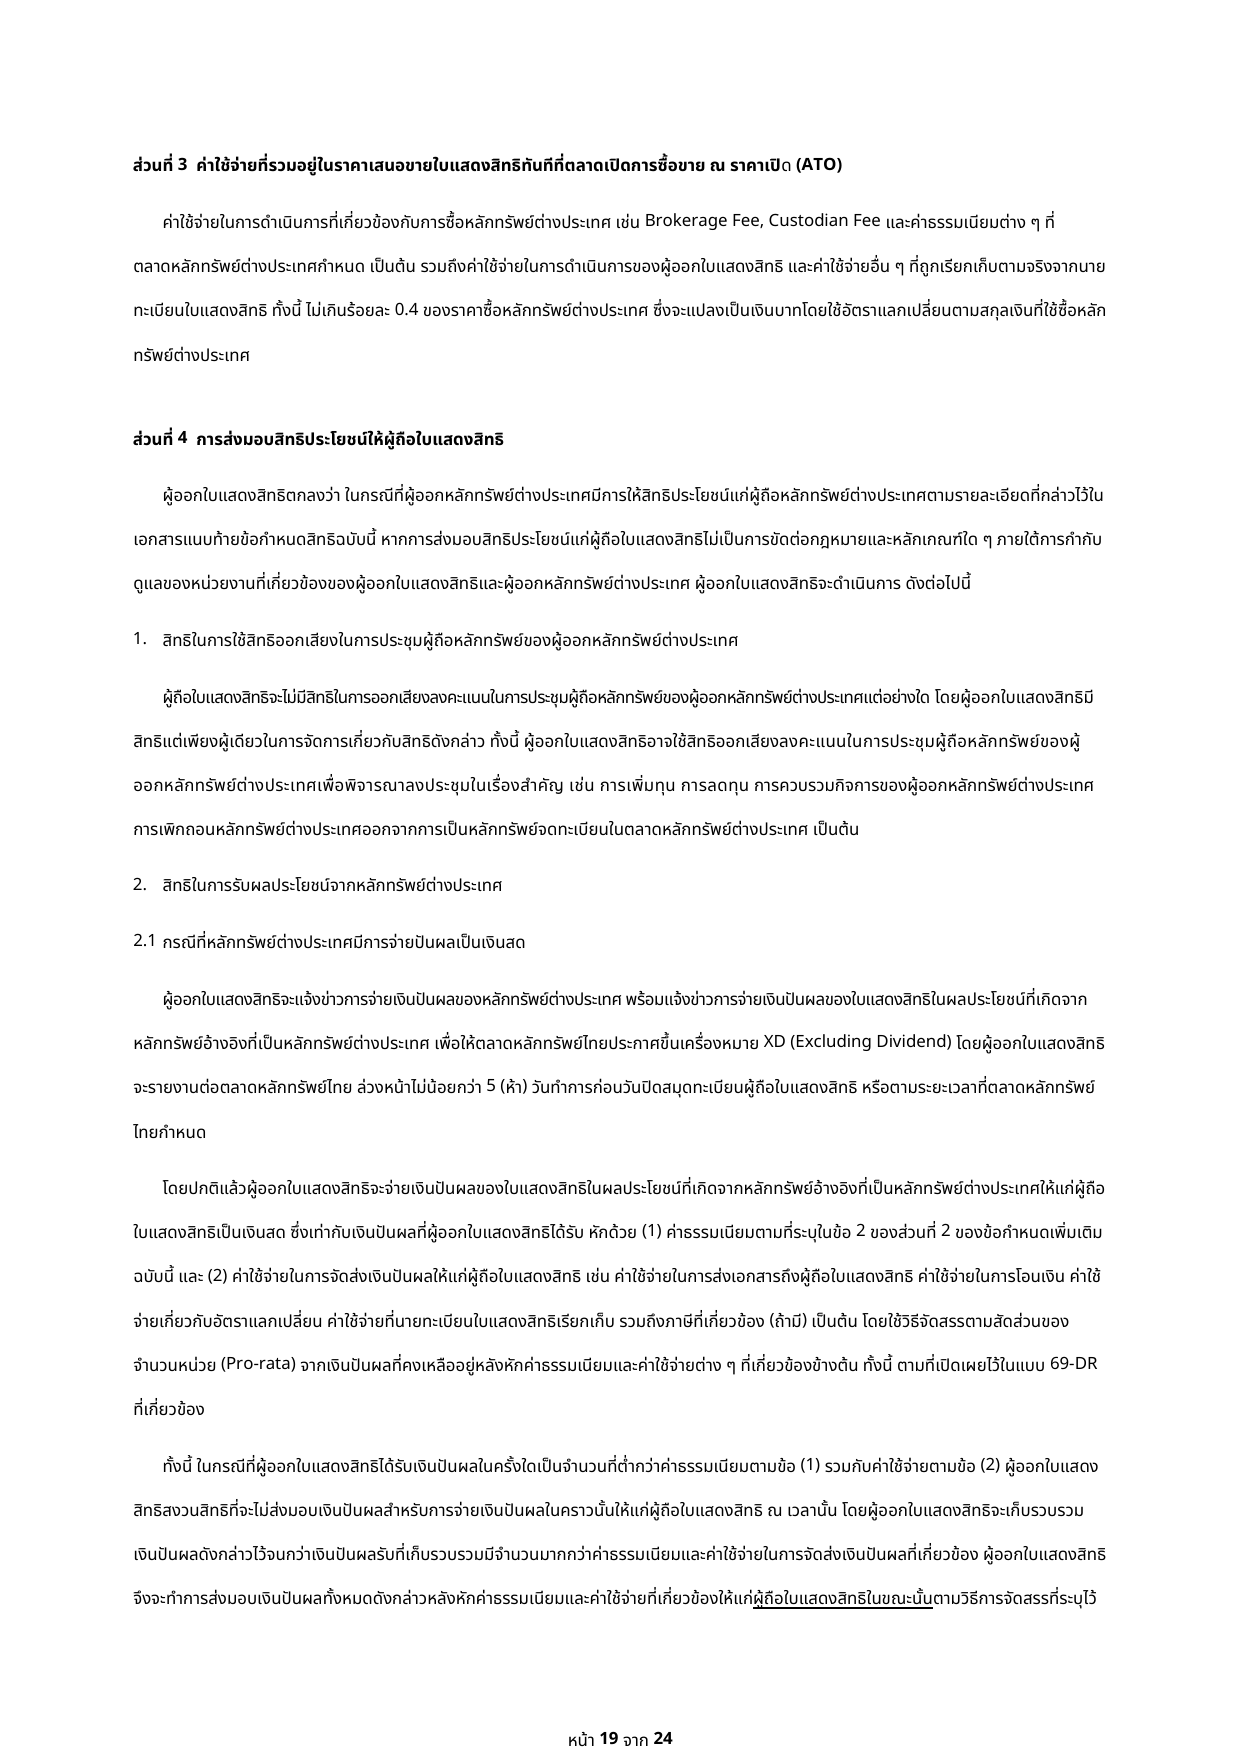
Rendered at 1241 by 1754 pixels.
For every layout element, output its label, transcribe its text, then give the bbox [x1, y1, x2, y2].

text ผู้ออกใบแสดงสิทธิจะแจ้งข่าวการจ่ายเงินปันผลของหลักทรัพย์ต่างประเทศ พร้อมแจ้งข่าวการจ่ายเงินปันผลของใบแสดงสิทธิในผลประโยชน์ที่เกิดจากหลักทรัพย์อ้างอิงที่เป็นหลักทรัพย์ต่างประเทศ เพื่อให้ตลาดหลักทรัพย์ไทยประกาศขึ้นเครื่องหมาย XD (Excluding Dividend) โดยผู้ออกใบแสดงสิทธิจะรายงานต่อตลาดหลักทรัพย์ไทย ล่วงหน้าไม่น้อยกว่า 5 (ห้า) วันทำการก่อนวันปิดสมุดทะเบียนผู้ถือใบแสดงสิทธิ หรือตามระยะเวลาที่ตลาดหลักทรัพย์ไทยกำหนด [133, 969, 1107, 1146]
text ส่วนที่ 4 การส่งมอบสิทธิประโยชน์ให้ผู้ถือใบแสดงสิทธิ [133, 408, 1107, 453]
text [133, 1436, 1107, 1612]
text ค่าใช้จ่ายในการดำเนินการที่เกี่ยวข้องกับการซื้อหลักทรัพย์ต่างประเทศ เช่น Brokerage Fee, Custodian Fee และค่าธรรมเนียมต่าง ๆ ที่ตลาดหลักทรัพย์ต่างประเทศกำหนด เป็นต้น รวมถึงค่าใช้จ่ายในการดำเนินการของผู้ออกใบแสดงสิทธิ และค่าใช้จ่ายอื่น ๆ ที่ถูกเรียกเก็บตามจริงจากนายทะเบียนใบแสดงสิทธิ ทั้งนี้ ไม่เกินร้อยละ 0.4 ของราคาซื้อหลักทรัพย์ต่างประเทศ ซึ่งจะแปลงเป็นเงินบาทโดยใช้อัตราแลกเปลี่ยนตามสกุลเงินที่ใช้ซื้อหลักทรัพย์ต่างประเทศ [133, 192, 1107, 369]
text 2. สิทธิในการรับผลประโยชน์จากหลักทรัพย์ต่างประเทศ [133, 855, 1107, 899]
text 2.1 กรณีที่หลักทรัพย์ต่างประเทศมีการจ่ายปันผลเป็นเงินสด [133, 912, 1107, 956]
text ผู้ออกใบแสดงสิทธิตกลงว่า ในกรณีที่ผู้ออกหลักทรัพย์ต่างประเทศมีการให้สิทธิประโยชน์แก่ผู้ถือหลักทรัพย์ต่างประเทศตามรายละเอียดที่กล่าวไว้ในเอกสารแนบท้ายข้อกำหนดสิทธิฉบับนี้ หากการส่งมอบสิทธิประโยชน์แก่ผู้ถือใบแสดงสิทธิไม่เป็นการขัดต่อกฎหมายและหลักเกณฑ์ใด ๆ ภายใต้การกำกับดูแลของหน่วยงานที่เกี่ยวข้องของผู้ออกใบแสดงสิทธิและผู้ออกหลักทรัพย์ต่างประเทศ ผู้ออกใบแสดงสิทธิจะดำเนินการ ดังต่อไปนี้ [133, 465, 1107, 597]
text ผู้ถือใบแสดงสิทธิจะไม่มีสิทธิในการออกเสียงลงคะแนนในการประชุมผู้ถือหลักทรัพย์ของผู้ออกหลักทรัพย์ต่างประเทศแต่อย่างใด โดยผู้ออกใบแสดงสิทธิมีสิทธิแต่เพียงผู้เดียวในการจัดการเกี่ยวกับสิทธิดังกล่าว ทั้งนี้ ผู้ออกใบแสดงสิทธิอาจใช้สิทธิออกเสียงลงคะแนนในการประชุมผู้ถือหลักทรัพย์ของผู้ออกหลักทรัพย์ต่างประเทศเพื่อพิจารณาลงประชุมในเรื่องสำคัญ เช่น การเพิ่มทุน การลดทุน การควบรวมกิจการของผู้ออกหลักทรัพย์ต่างประเทศ การเพิกถอนหลักทรัพย์ต่างประเทศออกจากการเป็นหลักทรัพย์จดทะเบียนในตลาดหลักทรัพย์ต่างประเทศ เป็นต้น [133, 667, 1107, 843]
text ส่วนที่ 3 ค่าใช้จ่ายที่รวมอยู่ในราคาเสนอขายใบแสดงสิทธิทันทีที่ตลาดเปิดการซื้อขาย ณ ราคาเปิด (ATO) [133, 135, 1107, 179]
text 1. สิทธิในการใช้สิทธิออกเสียงในการประชุมผู้ถือหลักทรัพย์ของผู้ออกหลักทรัพย์ต่างประเทศ [133, 610, 1107, 654]
text โดยปกติแล้วผู้ออกใบแสดงสิทธิจะจ่ายเงินปันผลของใบแสดงสิทธิในผลประโยชน์ที่เกิดจากหลักทรัพย์อ้างอิงที่เป็นหลักทรัพย์ต่างประเทศให้แก่ผู้ถือใบแสดงสิทธิเป็นเงินสด ซึ่งเท่ากับเงินปันผลที่ผู้ออกใบแสดงสิทธิได้รับ หักด้วย (1) ค่าธรรมเนียมตามที่ระบุในข้อ 2 ของส่วนที่ 2 ของข้อกำหนดเพิ่มเติมฉบับนี้ และ (2) ค่าใช้จ่ายในการจัดส่งเงินปันผลให้แก่ผู้ถือใบแสดงสิทธิ เช่น ค่าใช้จ่ายในการส่งเอกสารถึงผู้ถือใบแสดงสิทธิ ค่าใช้จ่ายในการโอนเงิน ค่าใช้จ่ายเกี่ยวกับอัตราแลกเปลี่ยน ค่าใช้จ่ายที่นายทะเบียนใบแสดงสิทธิเรียกเก็บ รวมถึงภาษีที่เกี่ยวข้อง (ถ้ามี) เป็นต้น โดยใช้วิธีจัดสรรตามสัดส่วนของจำนวนหน่วย (Pro-rata) จากเงินปันผลที่คงเหลืออยู่หลังหักค่าธรรมเนียมและค่าใช้จ่ายต่าง ๆ ที่เกี่ยวข้องข้างต้น ทั้งนี้ ตามที่เปิดเผยไว้ในแบบ 69-DR ที่เกี่ยวข้อง [133, 1158, 1107, 1423]
